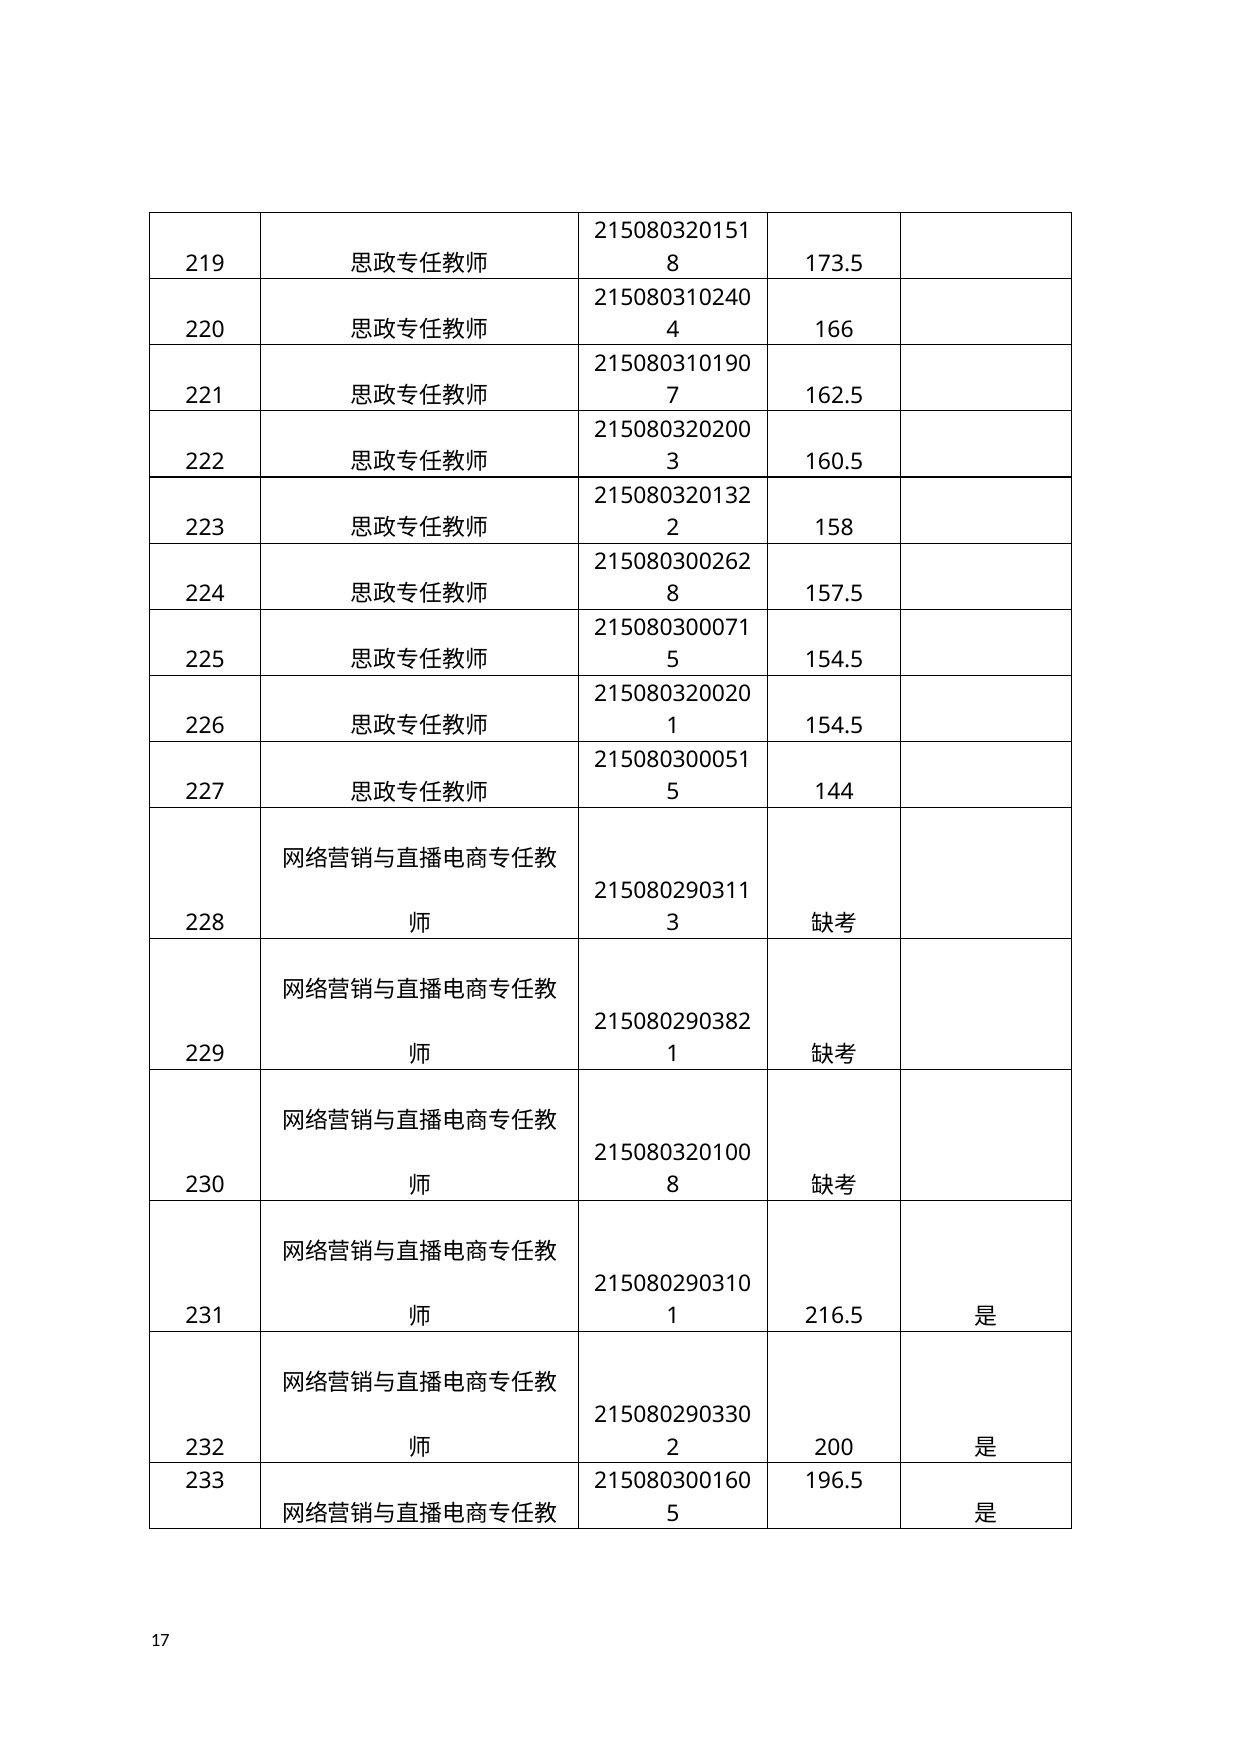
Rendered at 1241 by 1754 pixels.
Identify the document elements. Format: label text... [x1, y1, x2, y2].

table_cell 2150803200201 [579, 676, 767, 741]
table_cell 216.5 [768, 1201, 900, 1331]
table_cell 网络营销与直播电商专任教师 [261, 1463, 578, 1528]
table_cell 225 [150, 610, 260, 674]
table_cell [901, 478, 1071, 542]
table_cell 157.5 [768, 544, 900, 608]
table_cell 230 [150, 1070, 260, 1200]
table_cell 196.5 [768, 1463, 900, 1528]
table_cell 162.5 [768, 345, 900, 410]
table_cell 网络营销与直播电商专任教师 [261, 939, 578, 1069]
table_cell 缺考 [768, 939, 900, 1069]
table_cell 221 [150, 345, 260, 410]
table_cell [901, 1070, 1071, 1200]
table_cell 158 [768, 478, 900, 542]
table_cell [901, 742, 1071, 807]
table_cell 2150802903302 [579, 1332, 767, 1462]
table_cell 思政专任教师 [261, 345, 578, 410]
table_cell 228 [150, 808, 260, 938]
table_cell 思政专任教师 [261, 279, 578, 344]
table_cell [901, 544, 1071, 608]
table_cell 2150803201322 [579, 478, 767, 542]
table_cell 219 [150, 213, 260, 278]
table_cell [901, 676, 1071, 741]
table_cell [901, 939, 1071, 1069]
table_cell 2150803002628 [579, 544, 767, 608]
table_cell 2150803102404 [579, 279, 767, 344]
table_cell 200 [768, 1332, 900, 1462]
table_cell 2150802903821 [579, 939, 767, 1069]
table_cell 2150802903101 [579, 1201, 767, 1331]
table_cell 2150803000515 [579, 742, 767, 807]
table_cell [901, 610, 1071, 674]
table_cell 网络营销与直播电商专任教师 [261, 808, 578, 938]
table_cell [901, 345, 1071, 410]
table_cell 思政专任教师 [261, 411, 578, 476]
table_cell 154.5 [768, 610, 900, 674]
table_cell 223 [150, 478, 260, 542]
table_cell 是 [901, 1463, 1071, 1528]
table_cell 232 [150, 1332, 260, 1462]
table_cell 思政专任教师 [261, 478, 578, 542]
table_cell 224 [150, 544, 260, 608]
table_cell 思政专任教师 [261, 742, 578, 807]
table_cell 2150803000715 [579, 610, 767, 674]
table_cell 220 [150, 279, 260, 344]
table_cell 233 [150, 1463, 260, 1528]
table_cell 226 [150, 676, 260, 741]
table_cell 144 [768, 742, 900, 807]
table_cell 缺考 [768, 808, 900, 938]
table_cell 思政专任教师 [261, 544, 578, 608]
table_cell 2150802903113 [579, 808, 767, 938]
table_cell 173.5 [768, 213, 900, 278]
table_cell 2150803001605 [579, 1463, 767, 1528]
table_cell 2150803201518 [579, 213, 767, 278]
table_cell 229 [150, 939, 260, 1069]
table_cell 思政专任教师 [261, 676, 578, 741]
table_cell [901, 213, 1071, 278]
table_cell 2150803201008 [579, 1070, 767, 1200]
table_cell 160.5 [768, 411, 900, 476]
table_cell 227 [150, 742, 260, 807]
table_cell 缺考 [768, 1070, 900, 1200]
table_cell 222 [150, 411, 260, 476]
table_cell 231 [150, 1201, 260, 1331]
table_cell 154.5 [768, 676, 900, 741]
table_cell 网络营销与直播电商专任教师 [261, 1070, 578, 1200]
table_cell [901, 808, 1071, 938]
table_cell 166 [768, 279, 900, 344]
table_cell 2150803101907 [579, 345, 767, 410]
table_cell 网络营销与直播电商专任教师 [261, 1332, 578, 1462]
table_cell [901, 279, 1071, 344]
table_cell 思政专任教师 [261, 213, 578, 278]
table_cell 网络营销与直播电商专任教师 [261, 1201, 578, 1331]
table_cell 2150803202003 [579, 411, 767, 476]
table_cell [901, 411, 1071, 476]
table_cell 思政专任教师 [261, 610, 578, 674]
table_cell 是 [901, 1201, 1071, 1331]
table_cell 是 [901, 1332, 1071, 1462]
